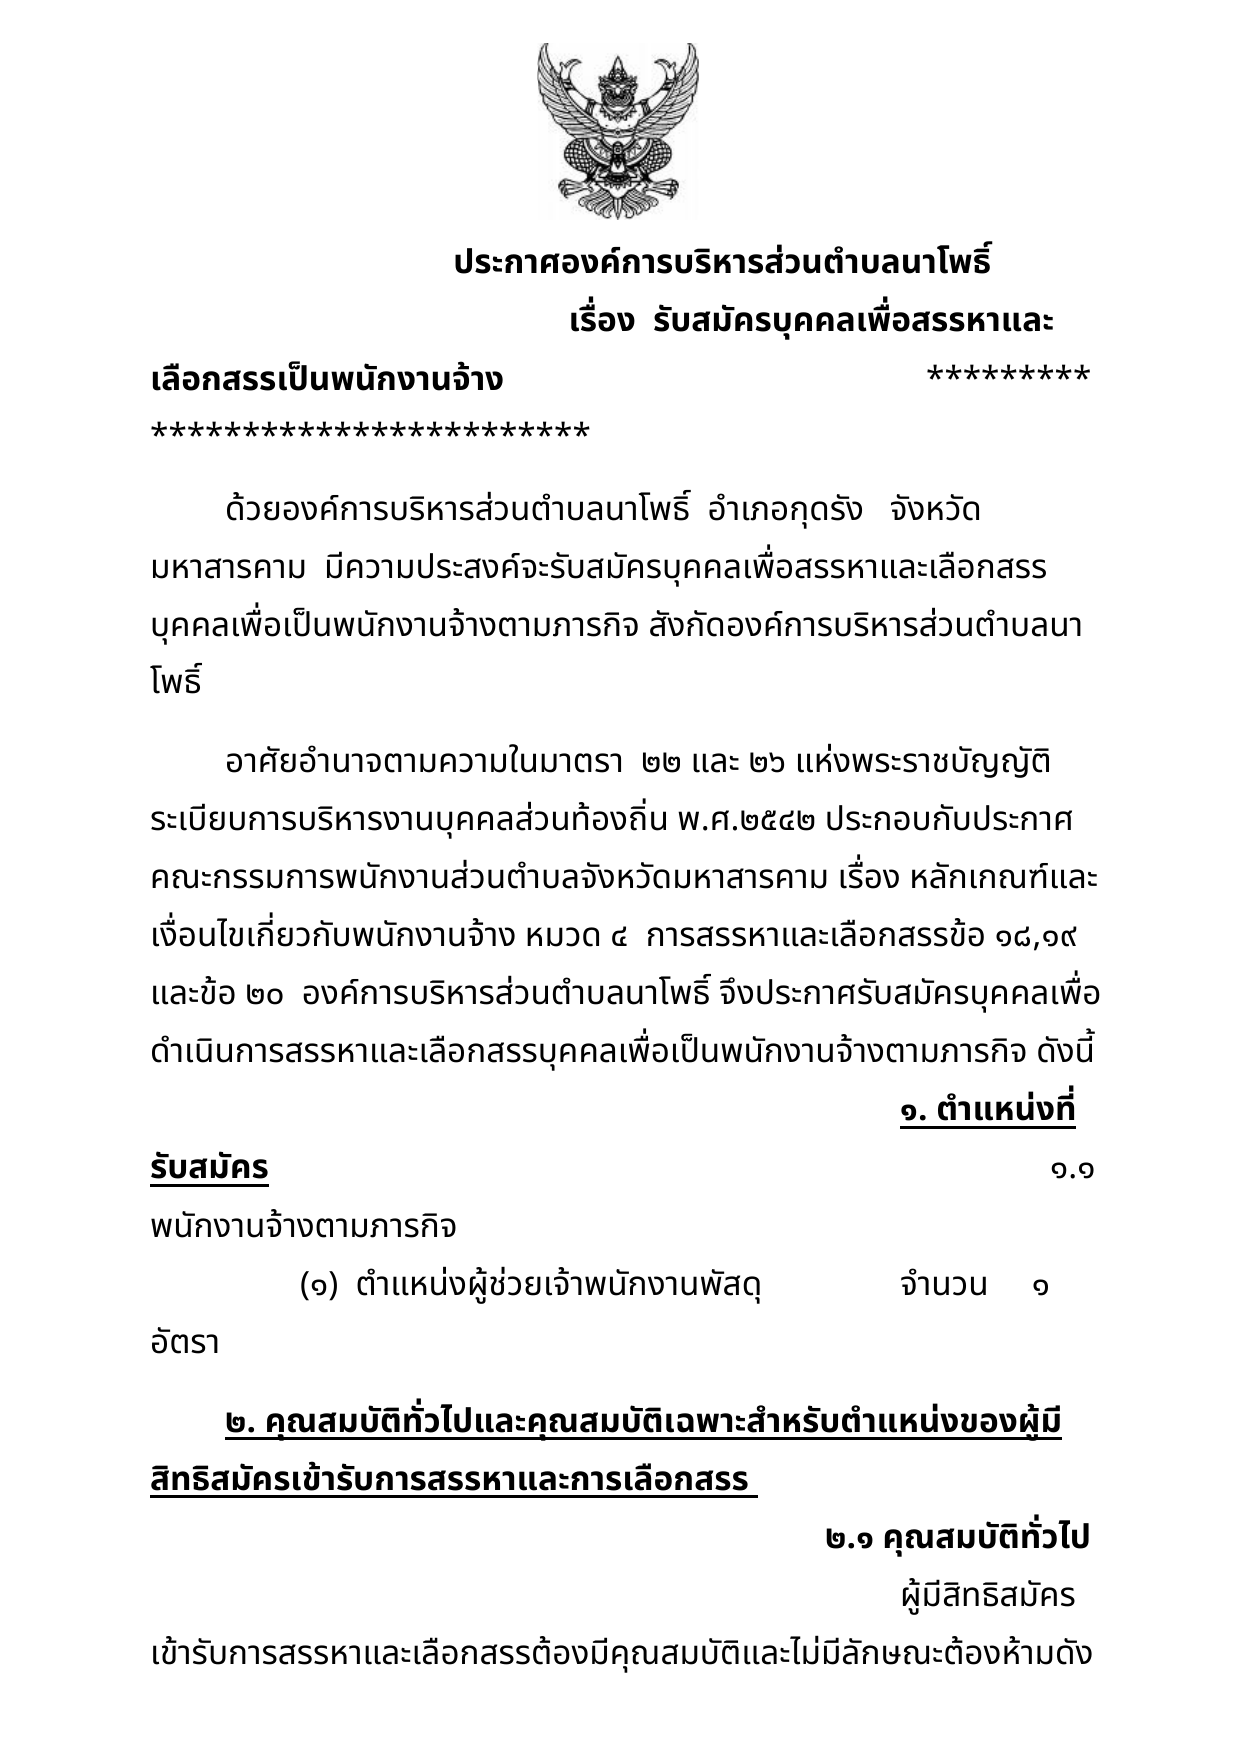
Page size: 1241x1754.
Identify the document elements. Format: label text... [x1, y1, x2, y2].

text ด้วยองค์การบริหารส่วนตำบลนาโพธิ์ อำเภอกุดรัง จังหวัดมหาสารคาม มีความประสงค์จะรับสมัครบุคคลเพื่อสรรหาและเลือกสรรบุคคลเพื่อเป็นพนักงานจ้างตามภารกิจ สังกัดองค์การบริหารส่วนตำบลนาโพธิ์ [150, 485, 1107, 709]
picture [537, 43, 699, 220]
text ประกาศองค์การบริหารส่วนตำบลนาโพธิ์ เรื่อง รับสมัครบุคคลเพื่อสรรหาและเลือกสรรเป็นพนักงานจ้าง ********************************* [150, 238, 1107, 457]
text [150, 1397, 1107, 1679]
text อาศัยอำนาจตามความในมาตรา ๒๒ และ ๒๖ แห่งพระราชบัญญัติระเบียบการบริหารงานบุคคลส่วนท้องถิ่น พ.ศ.๒๕๔๒ ประกอบกับประกาศคณะกรรมการพนักงานส่วนตำบลจังหวัดมหาสารคาม เรื่อง หลักเกณฑ์และเงื่อนไขเกี่ยวกับพนักงานจ้าง หมวด ๔ การสรรหาและเลือกสรรข้อ ๑๘,๑๙ และข้อ ๒๐ องค์การบริหารส่วนตำบลนาโพธิ์ จึงประกาศรับสมัครบุคคลเพื่อดำเนินการสรรหาและเลือกสรรบุคคลเพื่อเป็นพนักงานจ้างตามภารกิจ ดังนี้ ๑. ตำแหน่งที่รับสมัคร ๑.๑ พนักงานจ้างตามภารกิจ (๑) ตำแหน่งผู้ช่วยเจ้าพนักงานพัสดุ จำนวน ๑ อัตรา [150, 737, 1107, 1368]
